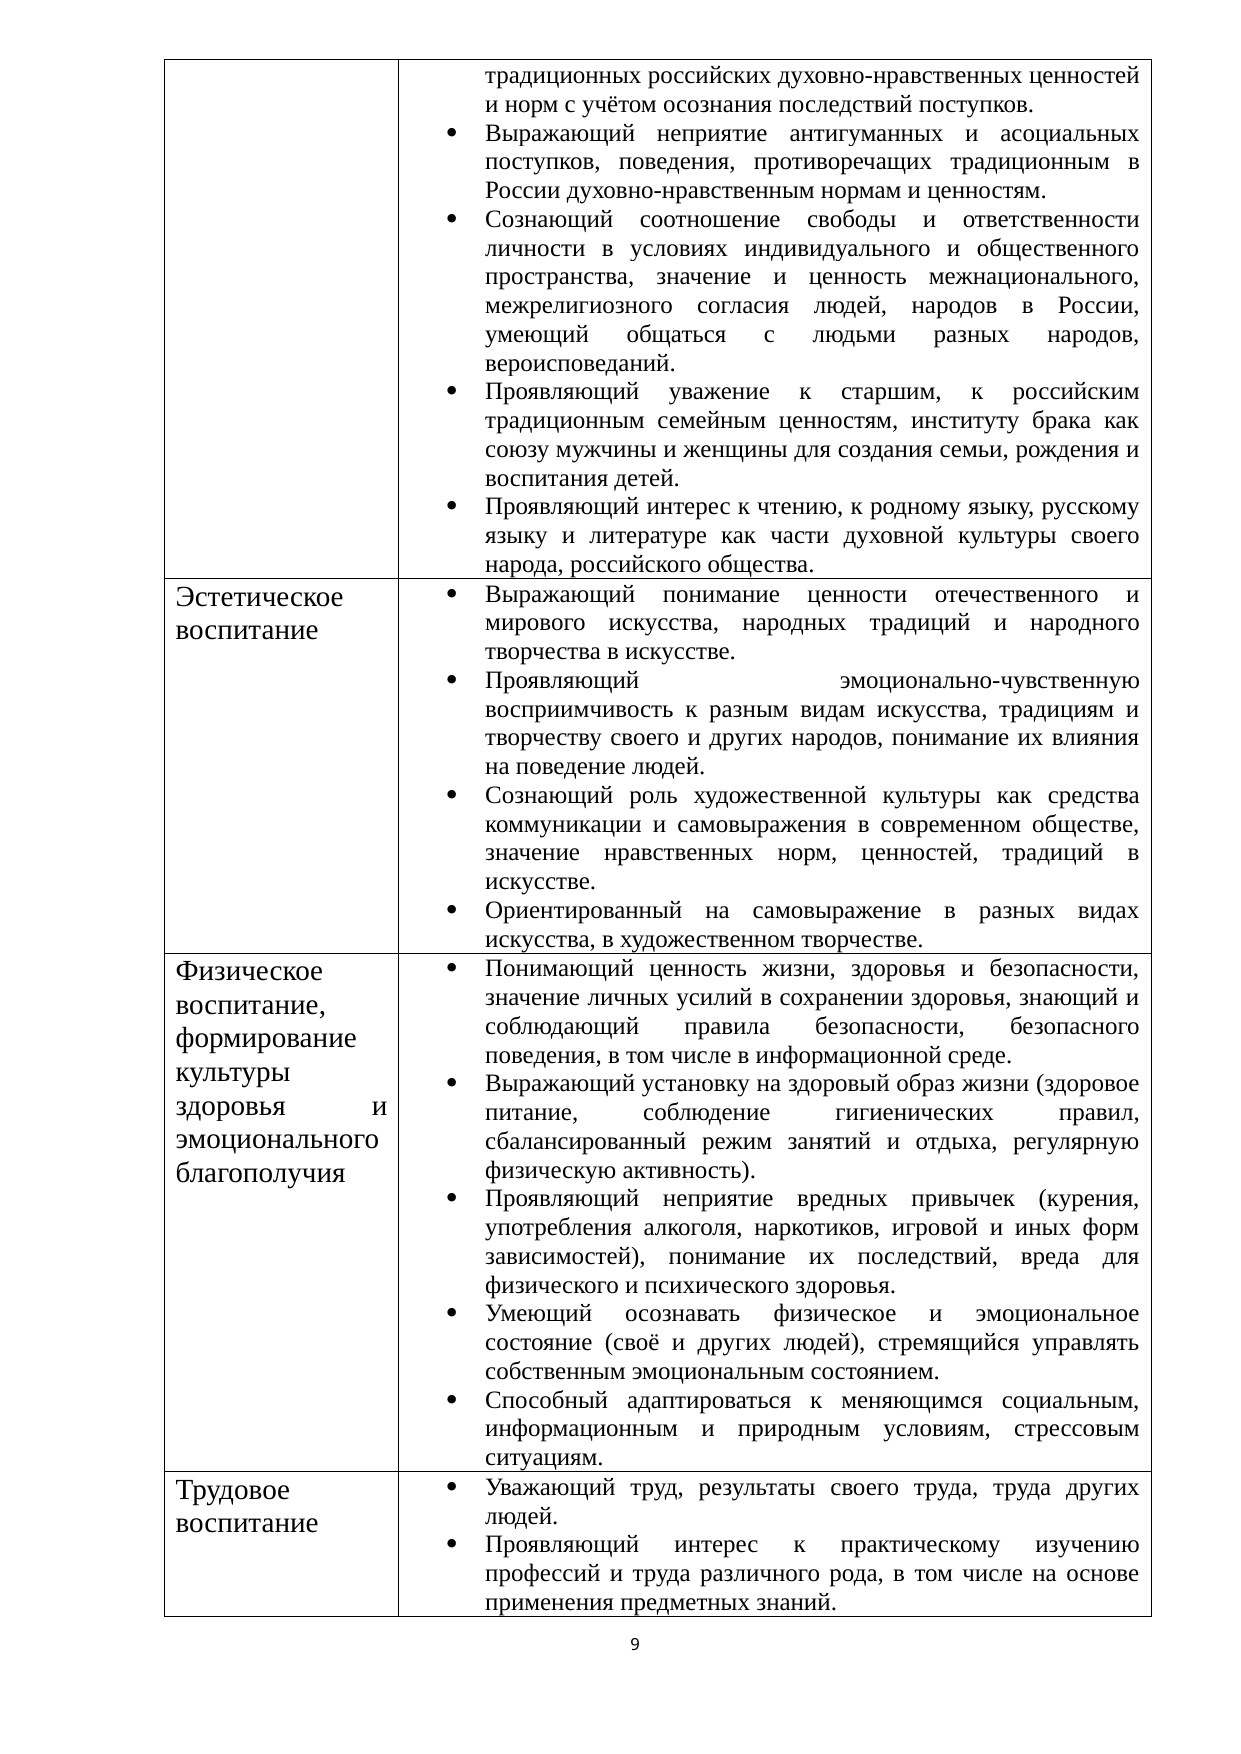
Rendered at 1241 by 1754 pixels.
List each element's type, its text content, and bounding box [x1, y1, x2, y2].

table_cell Понимающий ценность жизни, здоровья и безопасности, значение личных усилий в сохранении здоровья, знающий и соблюдающий правила безопасности, безопасного поведения, в том числе в информационной среде. Выражающий установку на здоровый образ жизни (здоровое питание, соблюдение гигиенических правил, сбалансированный режим занятий и отдыха, регулярную физическую активность). Проявляющий неприятие вредных привычек (курения, употребления алкоголя, наркотиков, игровой и иных форм зависимостей), понимание их последствий, вреда для физического и психического здоровья. Умеющий осознавать физическое и эмоциональное состояние (своё и других людей), стремящийся управлять собственным эмоциональным состоянием. Способный адаптироваться к меняющимся социальным, информационным и природным условиям, стрессовым ситуациям. [399, 954, 1151, 1471]
table_cell Эстетическое воспитание [165, 579, 398, 952]
table_cell Физическое воспитание, формирование культуры здоровья и эмоционального благополучия [165, 954, 398, 1471]
table_cell Выражающий понимание ценности отечественного и мирового искусства, народных традиций и народного творчества в искусстве. Проявляющий эмоционально-чувственную восприимчивость к разным видам искусства, традициям и творчеству своего и других народов, понимание их влияния на поведение людей. Сознающий роль художественной культуры как средства коммуникации и самовыражения в современном обществе, значение нравственных норм, ценностей, традиций в искусстве. Ориентированный на самовыражение в разных видах искусства, в художественном творчестве. [399, 579, 1151, 952]
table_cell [165, 60, 398, 578]
table_cell Трудовое воспитание [165, 1472, 398, 1616]
